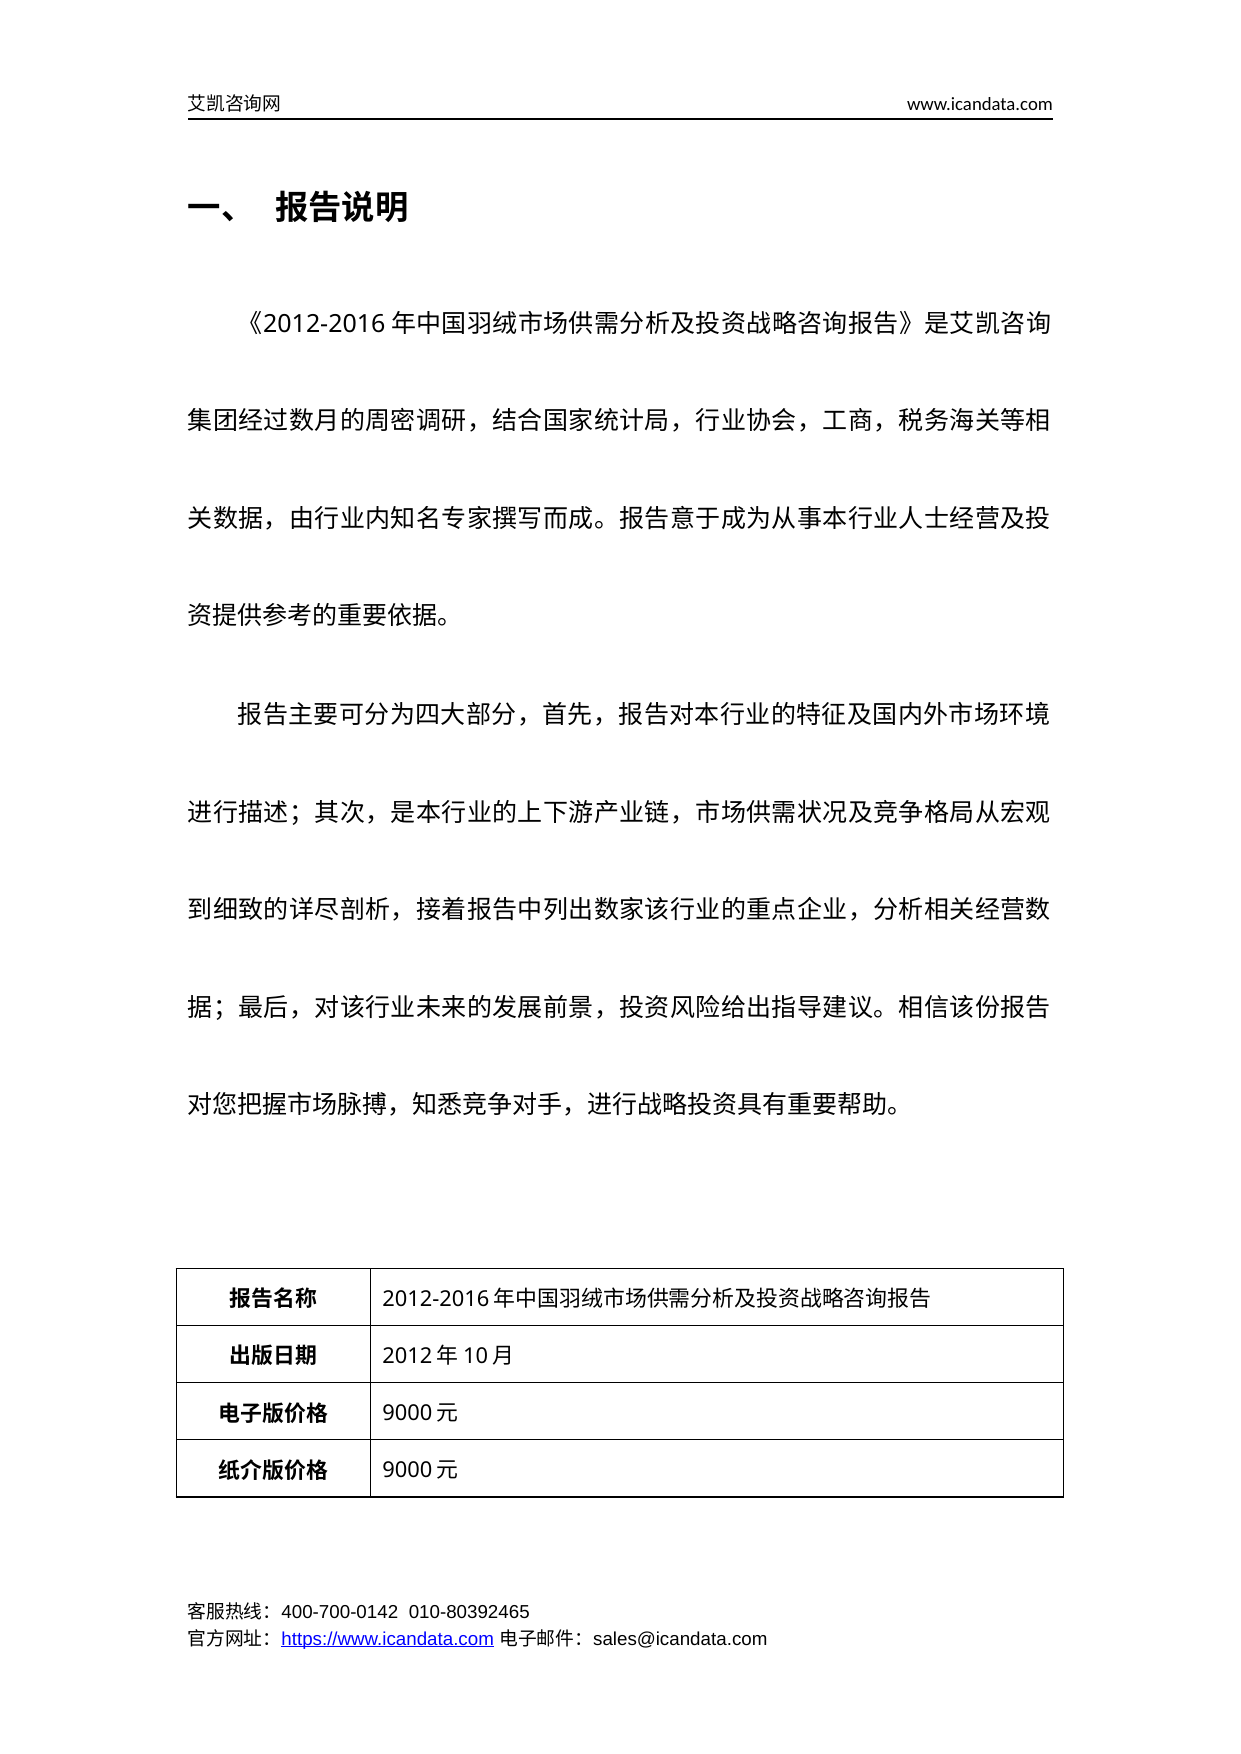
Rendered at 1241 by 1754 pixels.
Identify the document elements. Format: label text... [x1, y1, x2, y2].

table_cell 2012年10月 [371, 1326, 1063, 1382]
table_cell 9000元 [371, 1383, 1063, 1439]
text 《2012-2016年中国羽绒市场供需分析及投资战略咨询报告》是艾凯咨询集团经过数月的周密调研，结合国家统计局，行业协会，工商，税务海关等相关数据，由行业内知名专家撰写而成。报告意于成为从事本行业人士经营及投资提供参考的重要依据。 [187, 289, 1053, 646]
table_cell 出版日期 [177, 1326, 370, 1382]
table_header 2012-2016年中国羽绒市场供需分析及投资战略咨询报告 [371, 1269, 1063, 1325]
subtitle 报告说明 [187, 172, 1053, 237]
table_header 报告名称 [177, 1269, 370, 1325]
table_cell 纸介版价格 [177, 1440, 370, 1496]
table_cell 9000元 [371, 1440, 1063, 1496]
text 报告主要可分为四大部分，首先，报告对本行业的特征及国内外市场环境进行描述；其次，是本行业的上下游产业链，市场供需状况及竞争格局从宏观到细致的详尽剖析，接着报告中列出数家该行业的重点企业，分析相关经营数据；最后，对该行业未来的发展前景，投资风险给出指导建议。相信该份报告对您把握市场脉搏，知悉竞争对手，进行战略投资具有重要帮助。 [187, 681, 1053, 1136]
table_cell 电子版价格 [177, 1383, 370, 1439]
